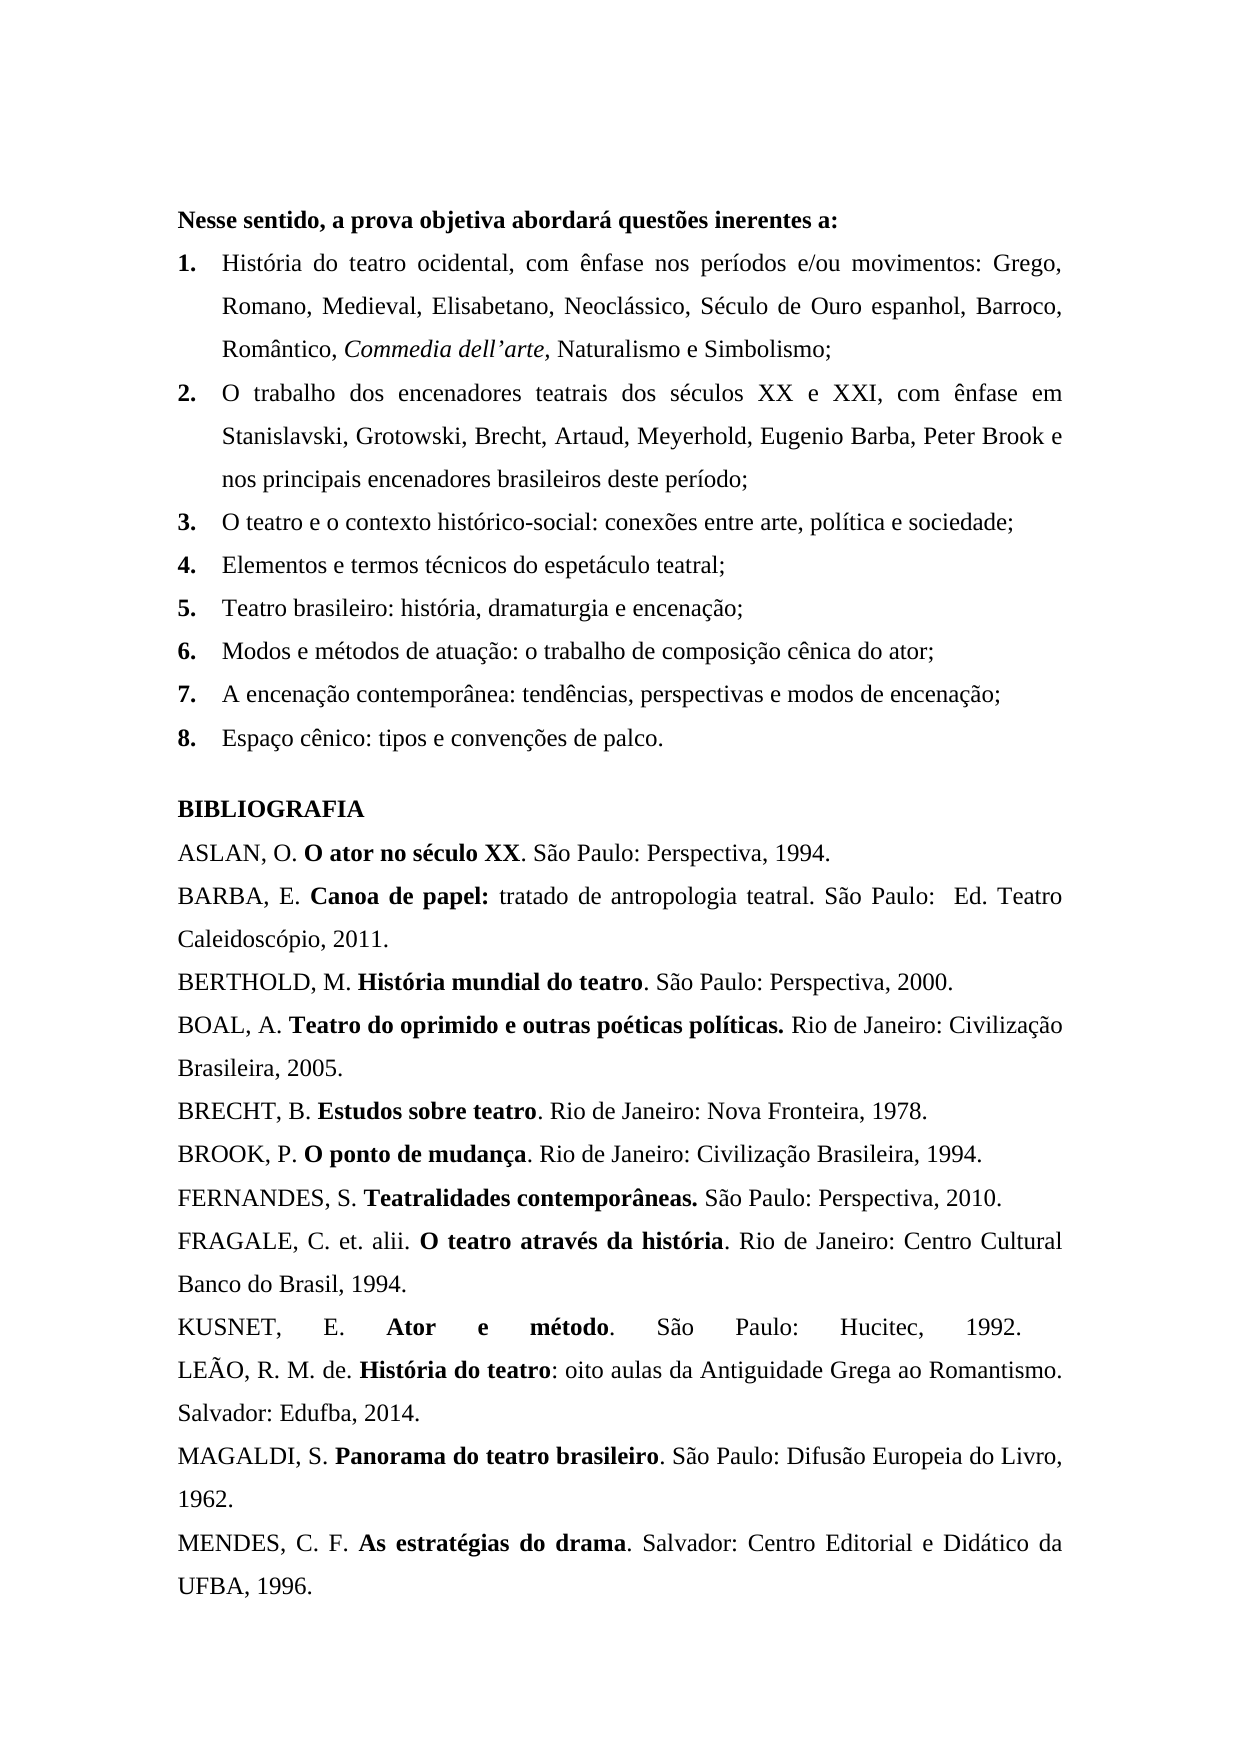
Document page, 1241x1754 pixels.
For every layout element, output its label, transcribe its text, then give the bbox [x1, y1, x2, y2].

text BIBLIOGRAFIA [177, 794, 1063, 823]
text BROOK, P. O ponto de mudança. Rio de Janeiro: Civilização Brasileira, 1994. [177, 1139, 1063, 1168]
text BOAL, A. Teatro do oprimido e outras poéticas políticas. Rio de Janeiro: Civilização Brasileira, 2005. [177, 1010, 1063, 1082]
text ASLAN, O. O ator no século XX. São Paulo: Perspectiva, 1994. [177, 838, 1063, 866]
list O trabalho dos encenadores teatrais dos séculos XX e XXI, com ênfase em Stanislavski, Grotowski, Brecht, Artaud, Meyerhold, Eugenio Barba, Peter Brook e nos principais encenadores brasileiros deste período; [177, 378, 1063, 493]
text Nesse sentido, a prova objetiva abordará questões inerentes a: [177, 205, 1063, 234]
list Espaço cênico: tipos e convenções de palco. [177, 723, 1063, 751]
list O teatro e o contexto histórico-social: conexões entre arte, política e sociedade; [177, 507, 1063, 536]
text BERTHOLD, M. História mundial do teatro. São Paulo: Perspectiva, 2000. [177, 967, 1063, 996]
list Teatro brasileiro: história, dramaturgia e encenação; [177, 593, 1063, 622]
list Elementos e termos técnicos do espetáculo teatral; [177, 550, 1063, 579]
list A encenação contemporânea: tendências, perspectivas e modos de encenação; [177, 679, 1063, 708]
text BRECHT, B. Estudos sobre teatro. Rio de Janeiro: Nova Fronteira, 1978. [177, 1096, 1063, 1125]
list Modos e métodos de atuação: o trabalho de composição cênica do ator; [177, 636, 1063, 665]
text KUSNET, E. Ator e método. São Paulo: Hucitec, 1992. LEÃO, R. M. de. História do teatro: oito aulas da Antiguidade Grega ao Romantismo. Salvador: Edufba, 2014. [177, 1312, 1063, 1427]
text MAGALDI, S. Panorama do teatro brasileiro. São Paulo: Difusão Europeia do Livro, 1962. [177, 1441, 1063, 1513]
text MENDES, C. F. As estratégias do drama. Salvador: Centro Editorial e Didático da UFBA, 1996. [177, 1528, 1063, 1599]
text FERNANDES, S. Teatralidades contemporâneas. São Paulo: Perspectiva, 2010. [177, 1183, 1063, 1211]
list História do teatro ocidental, com ênfase nos períodos e/ou movimentos: Grego, Romano, Medieval, Elisabetano, Neoclássico, Século de Ouro espanhol, Barroco, Romântico, Commedia dell’arte, Naturalismo e Simbolismo; [177, 248, 1063, 363]
text BARBA, E. Canoa de papel: tratado de antropologia teatral. São Paulo: Ed. Teatro Caleidoscópio, 2011. [177, 881, 1063, 953]
text FRAGALE, C. et. alii. O teatro através da história. Rio de Janeiro: Centro Cultural Banco do Brasil, 1994. [177, 1226, 1063, 1298]
